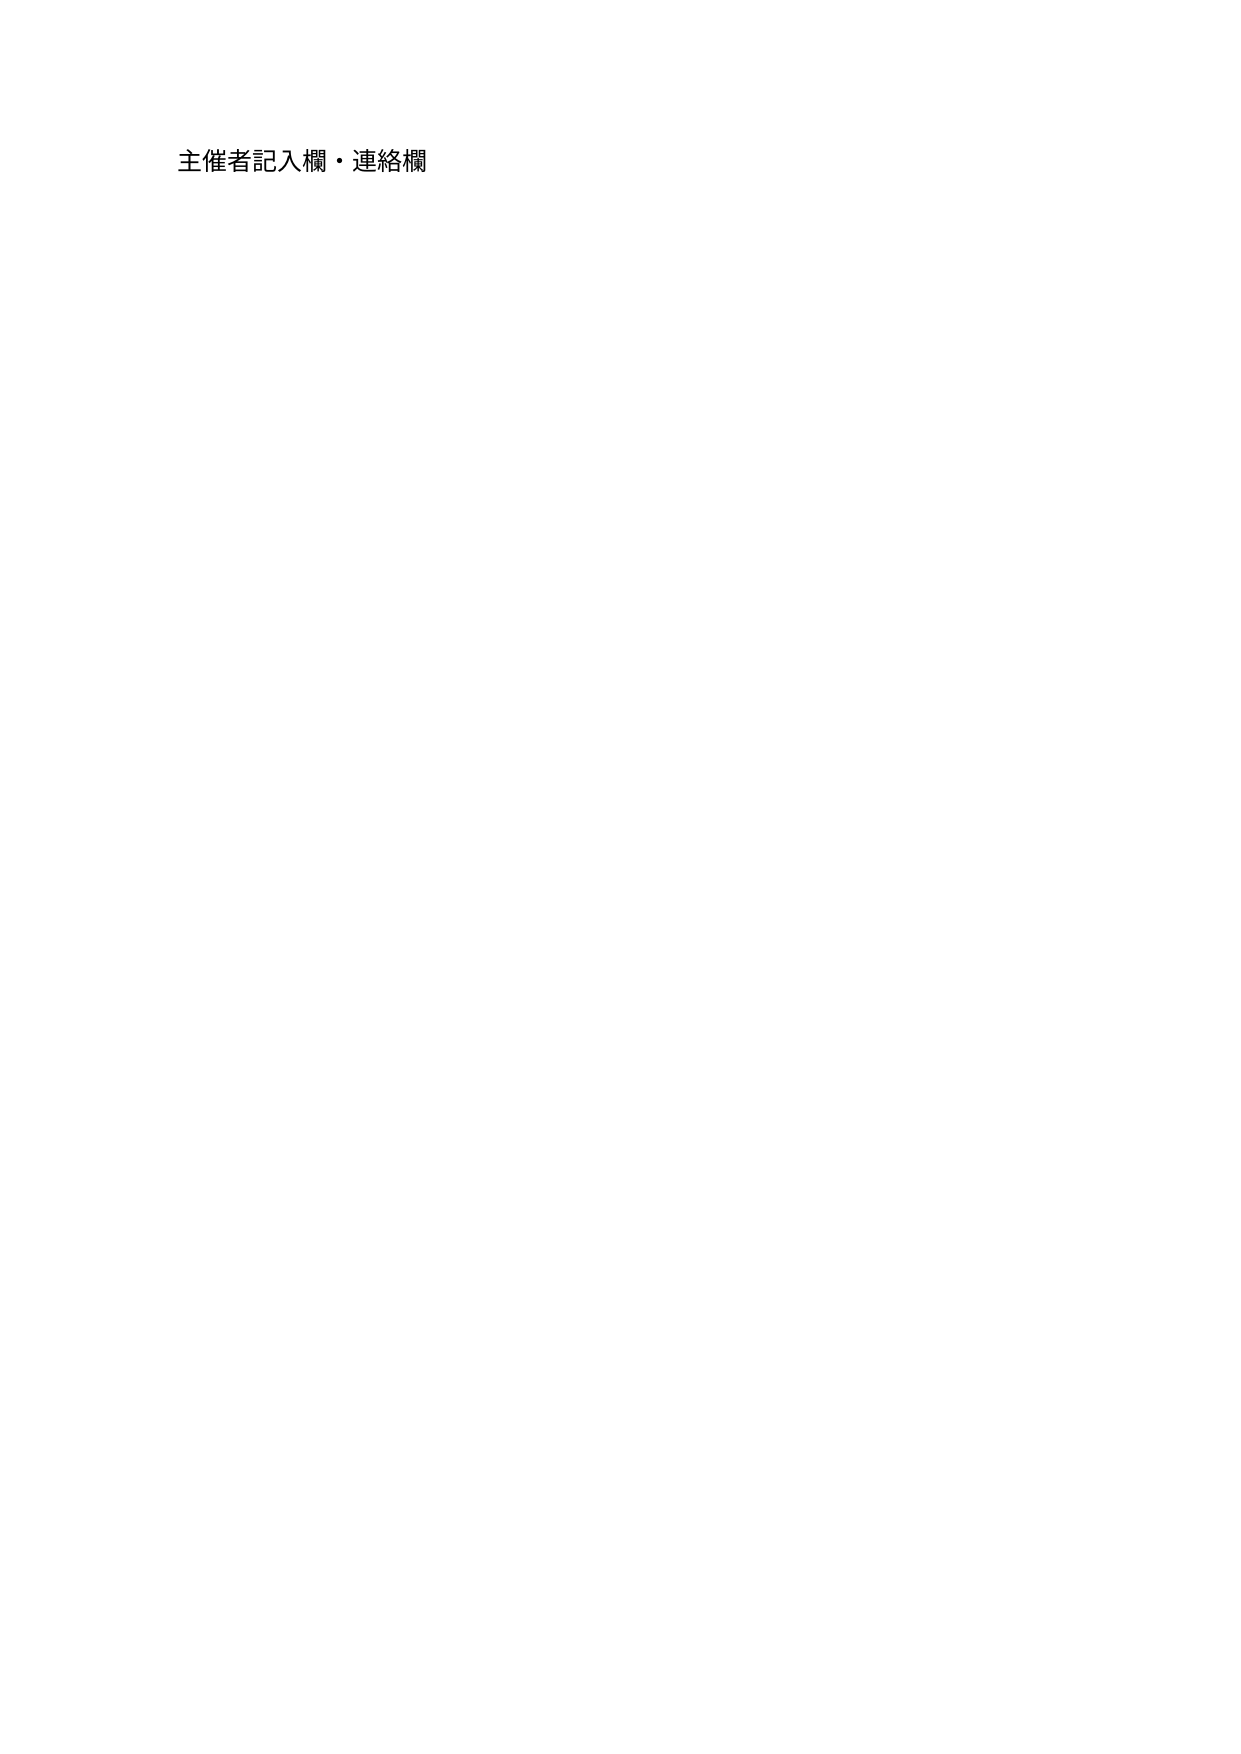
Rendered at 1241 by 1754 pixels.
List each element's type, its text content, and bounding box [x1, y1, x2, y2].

text 主催者記入欄・連絡欄 [177, 125, 1063, 194]
